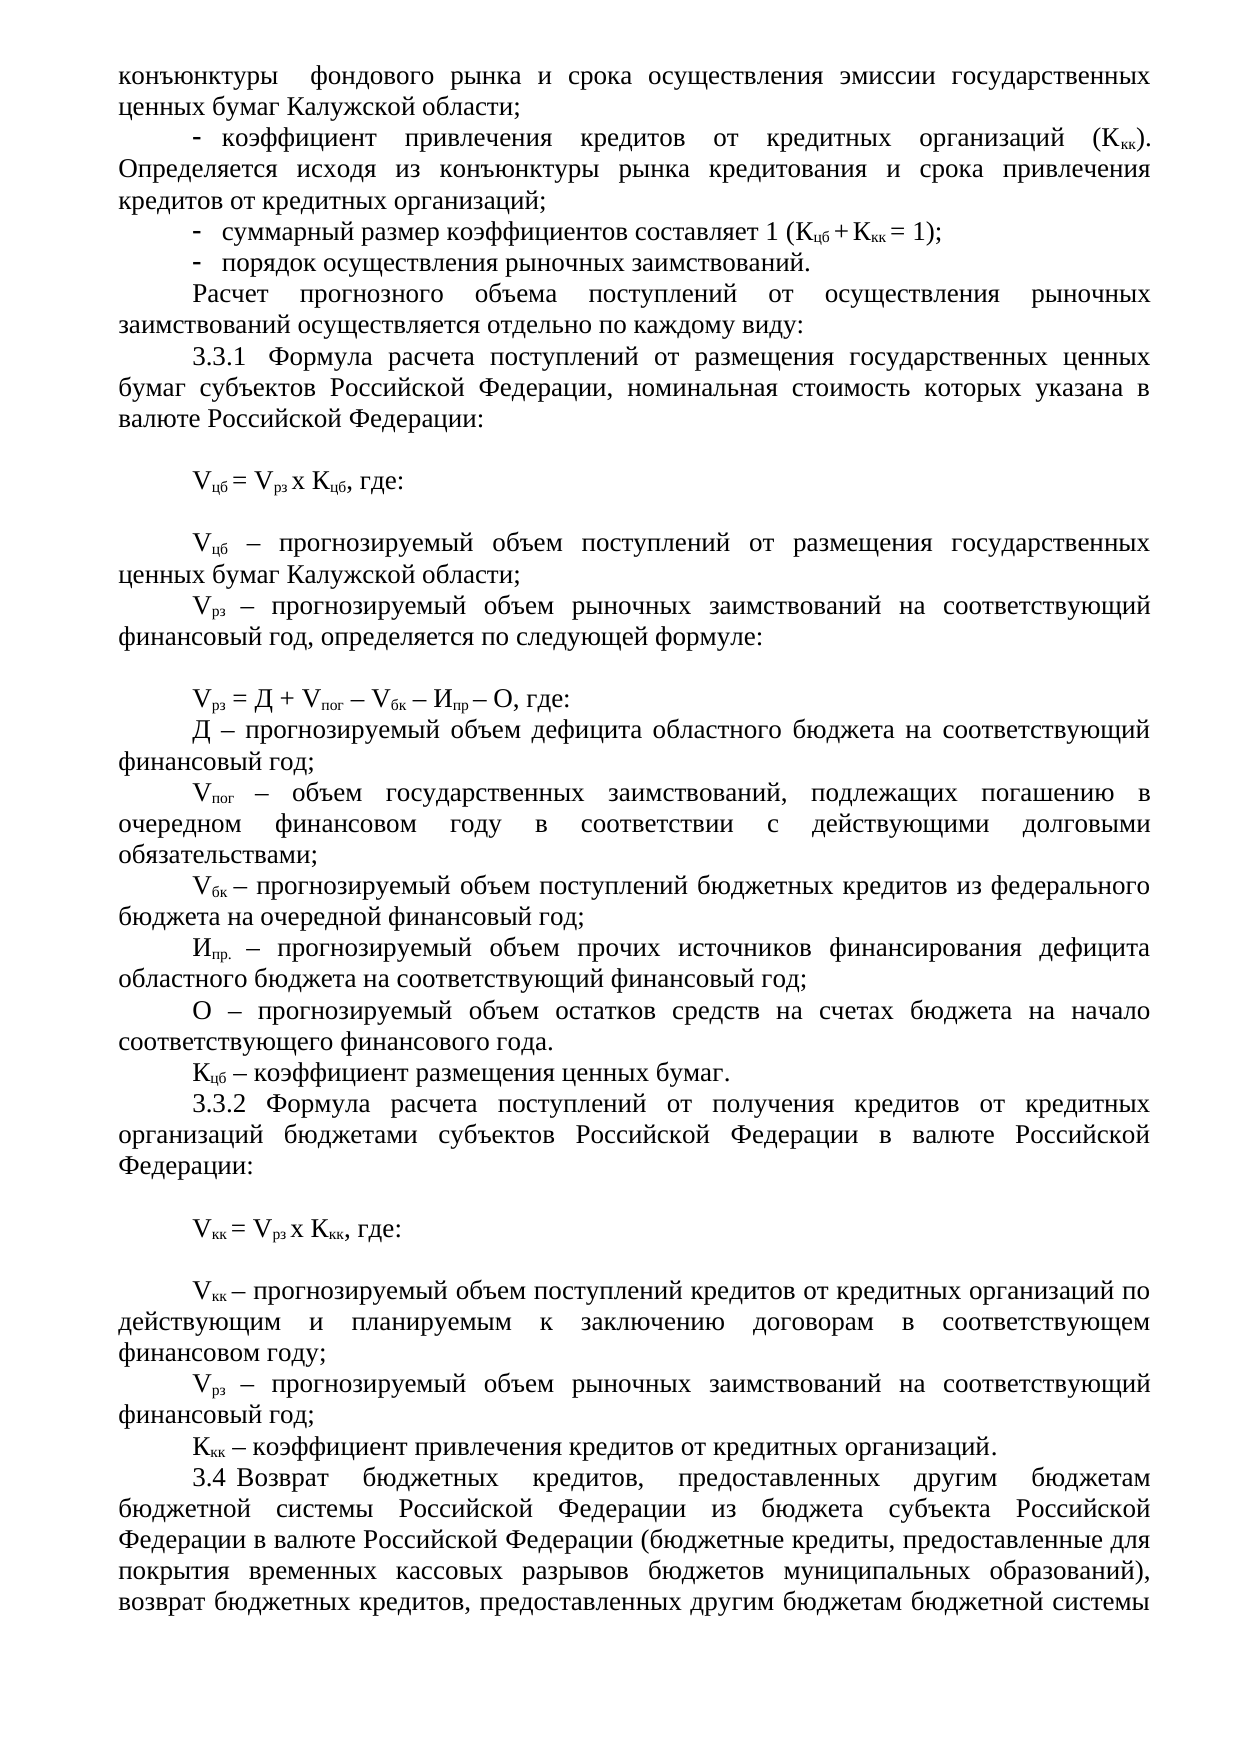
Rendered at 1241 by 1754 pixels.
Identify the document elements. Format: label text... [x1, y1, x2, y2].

list Формула расчета поступлений от размещения государственных ценных бумаг субъектов Российской Федерации, номинальная стоимость которых указана в валюте Российской Федерации: [118, 340, 1152, 433]
text Ипр. – прогнозируемый объем прочих источников финансирования дефицита областного бюджета на соответствующий финансовый год; [118, 931, 1152, 994]
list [118, 1461, 1152, 1617]
text Кцб – коэффициент размещения ценных бумаг. [118, 1056, 1152, 1087]
text Vкк = Vрз x Ккк, где: [118, 1212, 1152, 1243]
text Vцб = Vрз x Кцб, где: [118, 464, 1152, 495]
text Vпог – объем государственных заимствований, подлежащих погашению в очередном финансовом году в соответствии с действующими долговыми обязательствами; [118, 776, 1152, 869]
text Vкк – прогнозируемый объем поступлений кредитов от кредитных организаций по действующим и планируемым к заключению договорам в соответствующем финансовом году; [118, 1274, 1152, 1367]
text Расчет прогнозного объема поступлений от осуществления рыночных заимствований осуществляется отдельно по каждому виду: [118, 277, 1152, 340]
text Vбк – прогнозируемый объем поступлений бюджетных кредитов из федерального бюджета на очередной финансовый год; [118, 869, 1152, 931]
text Ккк – коэффициент привлечения кредитов от кредитных организаций. [118, 1430, 1152, 1461]
text Vрз – прогнозируемый объем рыночных заимствований на соответствующий финансовый год; [118, 1367, 1152, 1430]
text Vцб – прогнозируемый объем поступлений от размещения государственных ценных бумаг Калужской области; [118, 527, 1152, 589]
text Vрз – прогнозируемый объем рыночных заимствований на соответствующий финансовый год, определяется по следующей формуле: [118, 589, 1152, 651]
text О – прогнозируемый объем остатков средств на счетах бюджета на начало соответствующего финансового года. [118, 994, 1152, 1056]
list коэффициент привлечения кредитов от кредитных организаций (Ккк). Определяется исходя из конъюнктуры рынка кредитования и срока привлечения кредитов от кредитных организаций; [118, 121, 1152, 215]
list порядок осуществления рыночных заимствований. [118, 246, 1152, 277]
list суммарный размер коэффициентов составляет 1 (Кцб + Ккк = 1); [118, 215, 1152, 246]
list Формула расчета поступлений от получения кредитов от кредитных организаций бюджетами субъектов Российской Федерации в валюте Российской Федерации: [118, 1087, 1152, 1181]
text Д – прогнозируемый объем дефицита областного бюджета на соответствующий финансовый год; [118, 713, 1152, 776]
text Vрз = Д + Vпог – Vбк – Ипр – О, где: [118, 682, 1152, 713]
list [118, 59, 1152, 121]
